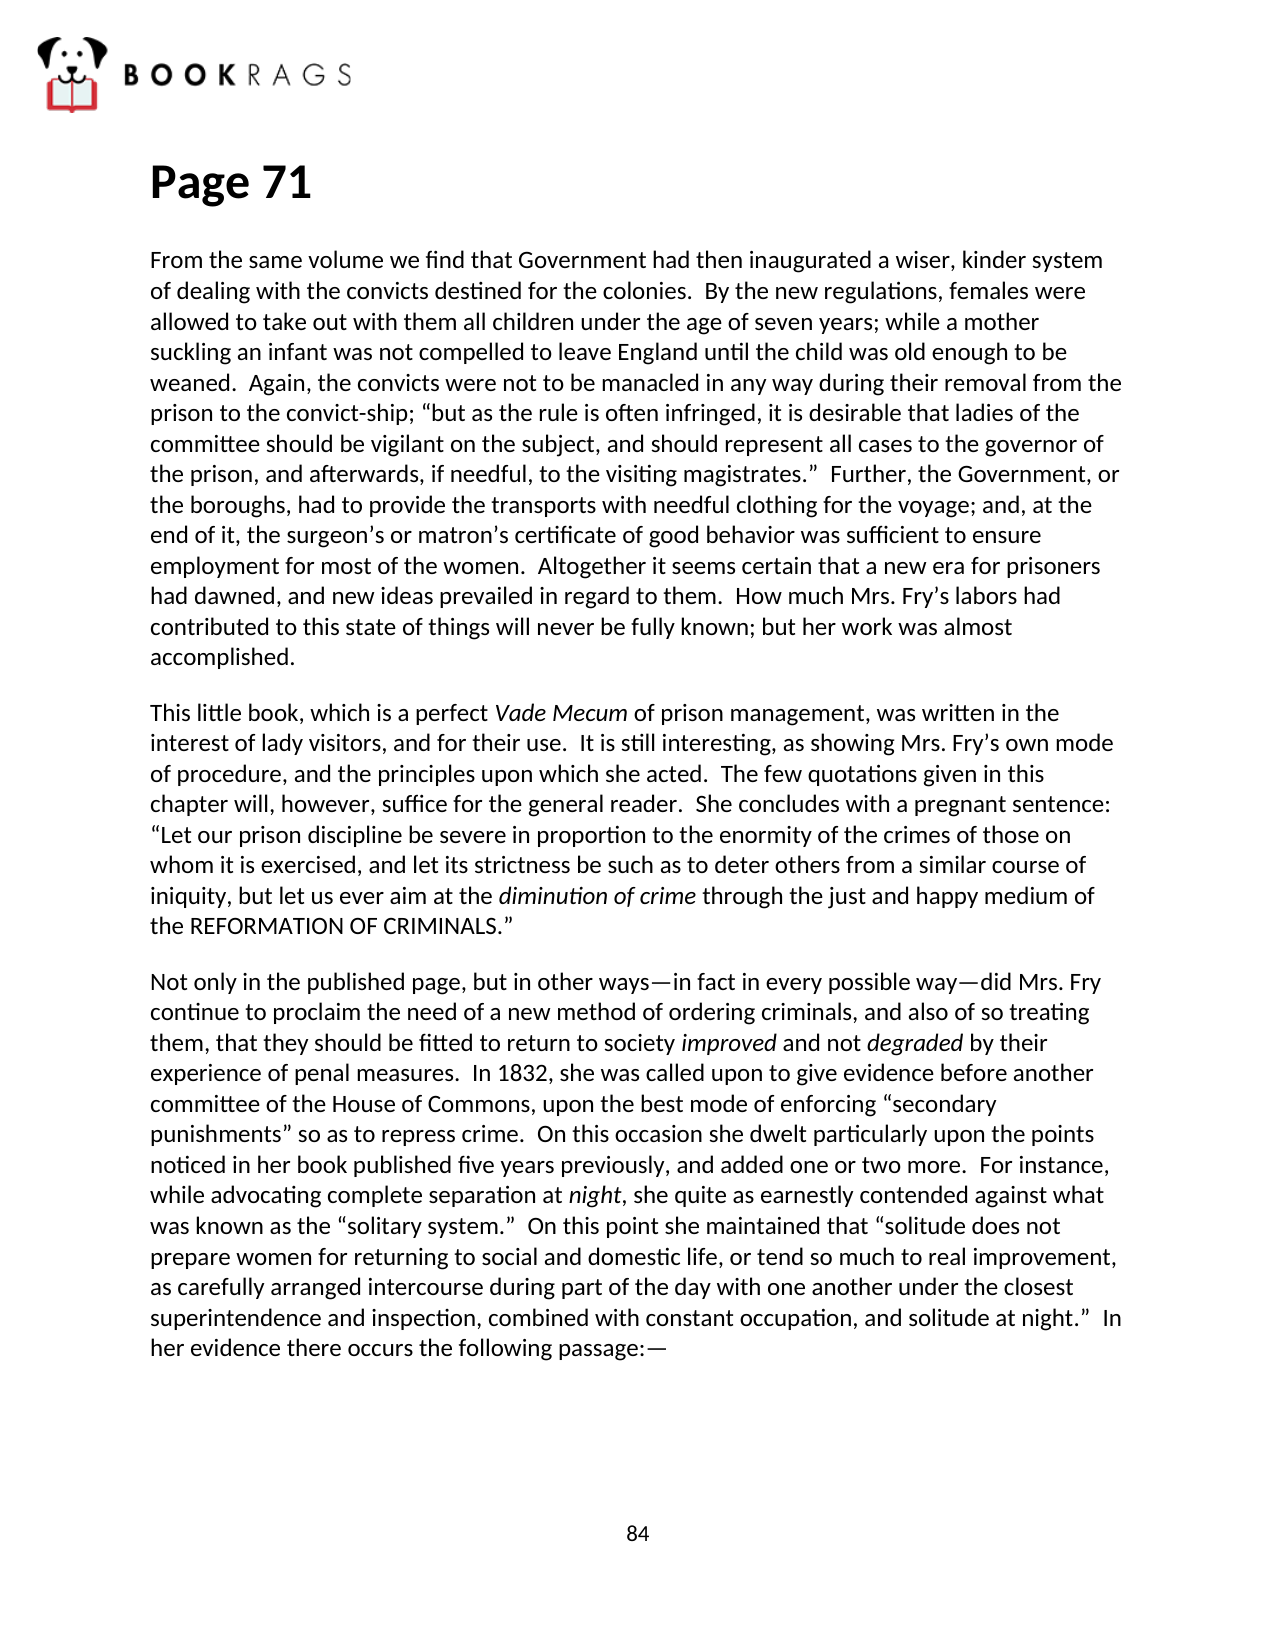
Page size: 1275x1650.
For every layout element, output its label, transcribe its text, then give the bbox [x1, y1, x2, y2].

text Page 71 [150, 150, 1125, 211]
text Not only in the published page, but in other ways—­in fact in every possible way—­did Mrs. Fry continue to proclaim the need of a new method of ordering criminals, and also of so treating them, that they should be fitted to return to society improved and not degraded by their experience of penal measures. In 1832, she was called upon to give evidence before another committee of the House of Commons, upon the best mode of enforcing “secondary punishments” so as to repress crime. On this occasion she dwelt particularly upon the points noticed in her book published five years previously, and added one or two more. For instance, while advocating complete separation at night, she quite as earnestly contended against what was known as the “solitary system.” On this point she maintained that “solitude does not prepare women for returning to social and domestic life, or tend so much to real improvement, as carefully arranged intercourse during part of the day with one another under the closest superintendence and inspection, combined with constant occupation, and solitude at night.” In her evidence there occurs the following passage:—­ [150, 966, 1125, 1363]
picture [37, 37, 351, 113]
text From the same volume we find that Government had then inaugurated a wiser, kinder system of dealing with the convicts destined for the colonies. By the new regulations, females were allowed to take out with them all children under the age of seven years; while a mother suckling an infant was not compelled to leave England until the child was old enough to be weaned. Again, the convicts were not to be manacled in any way during their removal from the prison to the convict-ship; “but as the rule is often infringed, it is desirable that ladies of the committee should be vigilant on the subject, and should represent all cases to the governor of the prison, and afterwards, if needful, to the visiting magistrates.” Further, the Government, or the boroughs, had to provide the transports with needful clothing for the voyage; and, at the end of it, the surgeon’s or matron’s certificate of good behavior was sufficient to ensure employment for most of the women. Altogether it seems certain that a new era for prisoners had dawned, and new ideas prevailed in regard to them. How much Mrs. Fry’s labors had contributed to this state of things will never be fully known; but her work was almost accomplished. [150, 244, 1125, 672]
text This little book, which is a perfect Vade Mecum of prison management, was written in the interest of lady visitors, and for their use. It is still interesting, as showing Mrs. Fry’s own mode of procedure, and the principles upon which she acted. The few quotations given in this chapter will, however, suffice for the general reader. She concludes with a pregnant sentence: “Let our prison discipline be severe in proportion to the enormity of the crimes of those on whom it is exercised, and let its strictness be such as to deter others from a similar course of iniquity, but let us ever aim at the diminution of crime through the just and happy medium of the REFORMATION OF CRIMINALS.” [150, 697, 1125, 941]
